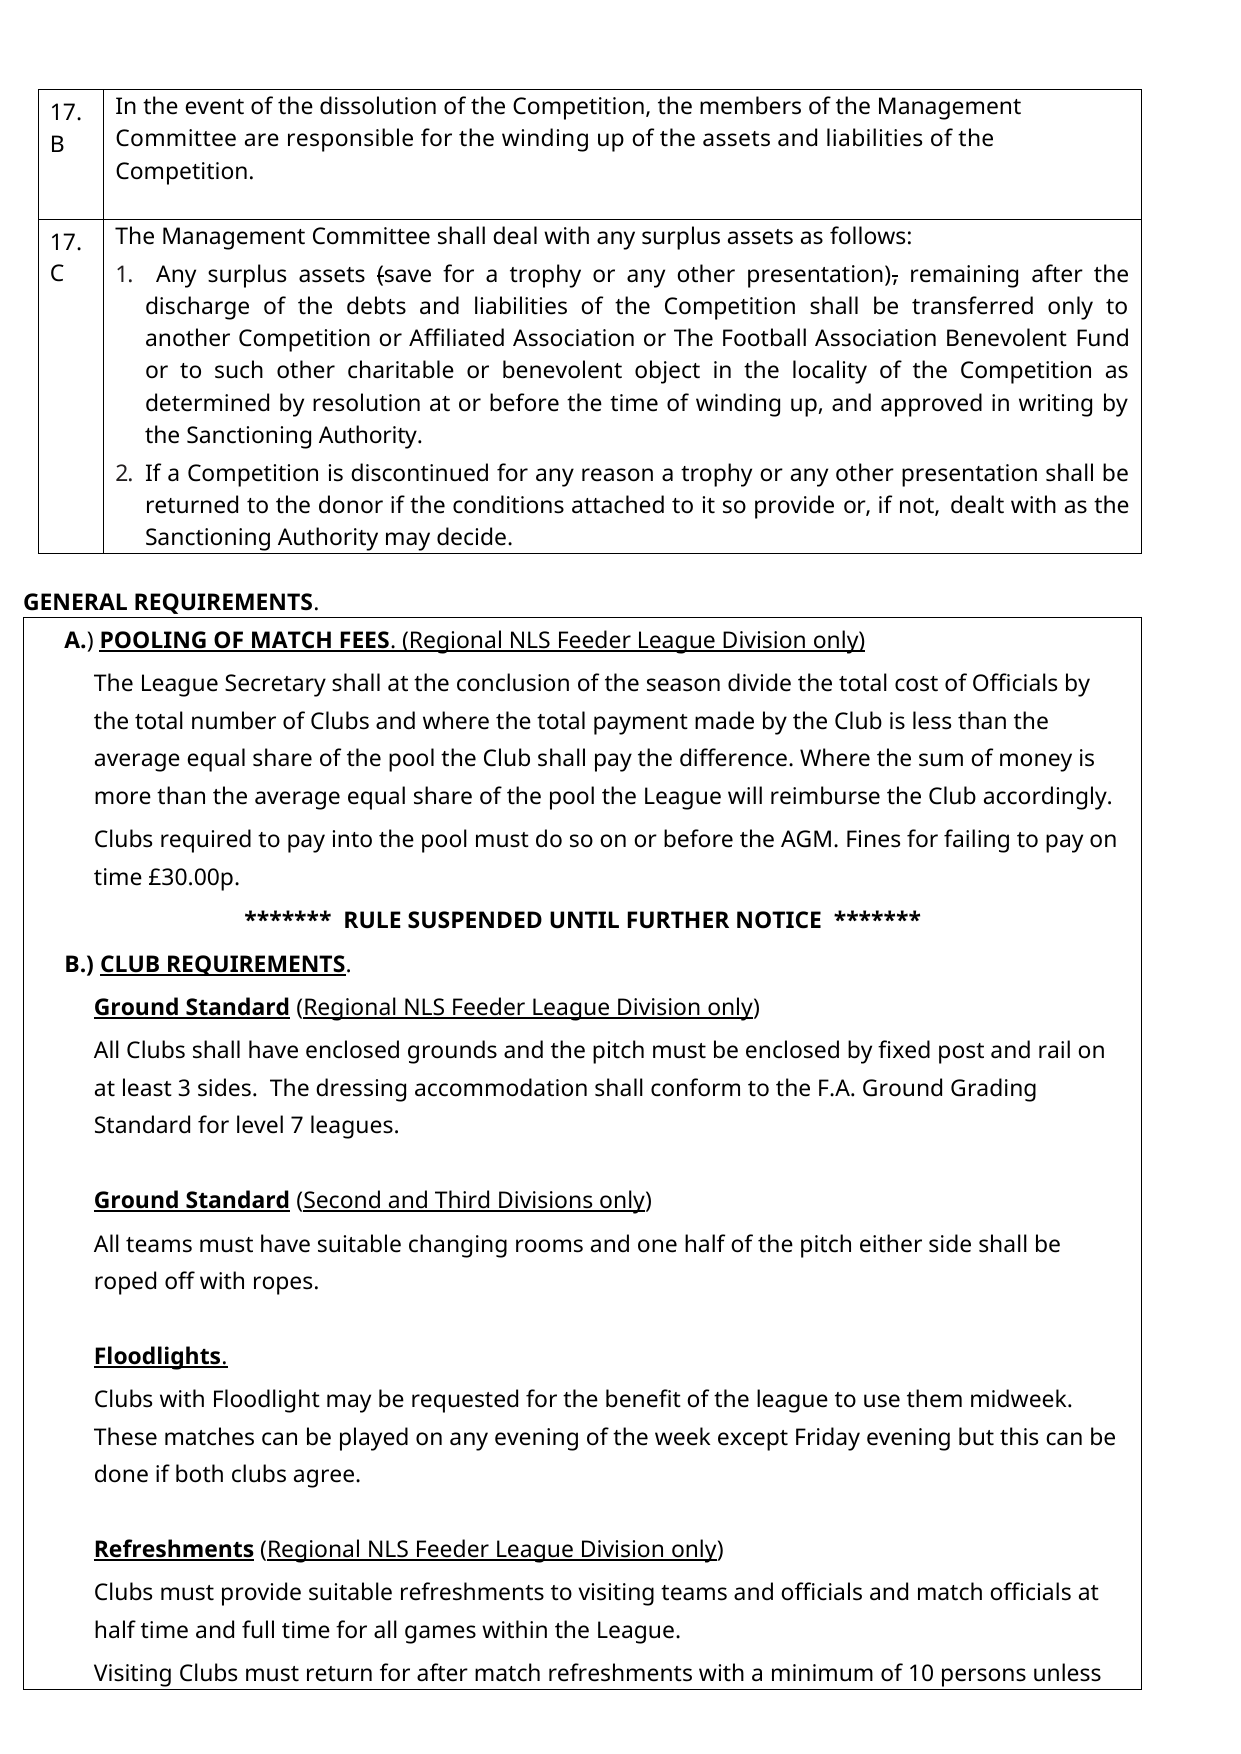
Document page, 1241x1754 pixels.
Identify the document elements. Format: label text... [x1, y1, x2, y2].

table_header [24, 618, 1141, 1688]
table_cell The Management Committee shall deal with any surplus assets as follows: Any surplus assets (save for a trophy or any other presentation), remaining after the discharge of the debts and liabilities of the Competition shall be transferred only to another Competition or Affiliated Association or The Football Association Benevolent Fund or to such other charitable or benevolent object in the locality of the Competition as determined by resolution at or before the time of winding up, and approved in writing by the Sanctioning Authority. If a Competition is discontinued for any reason a trophy or any other presentation shall be returned to the donor if the conditions attached to it so provide or, if not, dealt with as the Sanctioning Authority may decide. [104, 220, 1141, 553]
table_cell In the event of the dissolution of the Competition, the members of the Management Committee are responsible for the winding up of the assets and liabilities of the Competition. [104, 90, 1141, 219]
table_cell 17.B [39, 90, 103, 219]
text GENERAL REQUIREMENTS. [23, 586, 1142, 617]
table_cell 17.C [39, 220, 103, 553]
